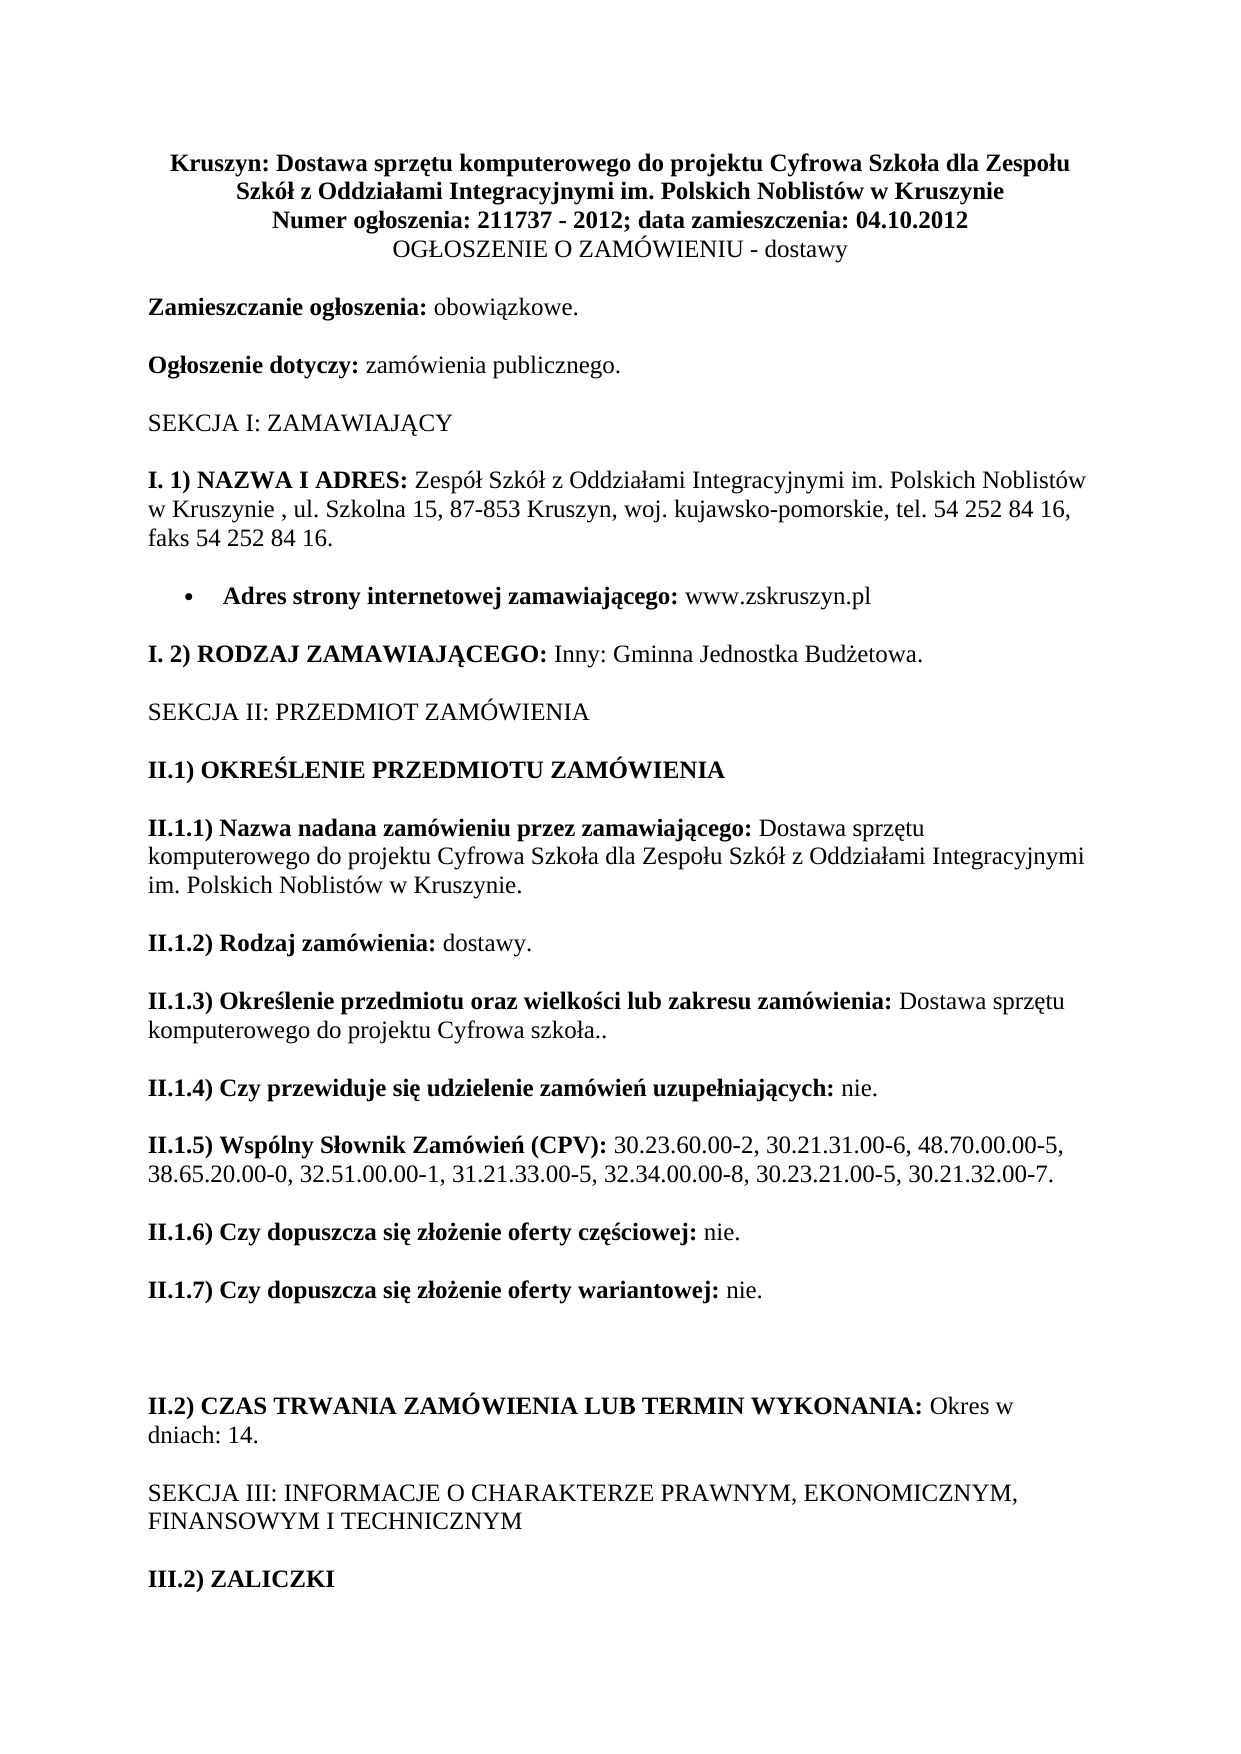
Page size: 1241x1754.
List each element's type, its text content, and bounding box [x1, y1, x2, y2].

text SEKCJA III: INFORMACJE O CHARAKTERZE PRAWNYM, EKONOMICZNYM, FINANSOWYM I TECHNICZNYM [148, 1478, 1093, 1535]
text II.1) OKREŚLENIE PRZEDMIOTU ZAMÓWIENIA [148, 755, 1093, 783]
text II.2) CZAS TRWANIA ZAMÓWIENIA LUB TERMIN WYKONANIA: Okres w dniach: 14. [148, 1391, 1093, 1448]
text III.2) ZALICZKI [148, 1564, 1093, 1593]
text II.1.2) Rodzaj zamówienia: dostawy. [148, 928, 1093, 957]
text SEKCJA II: PRZEDMIOT ZAMÓWIENIA [148, 697, 1093, 726]
text I. 2) RODZAJ ZAMAWIAJĄCEGO: Inny: Gminna Jednostka Budżetowa. [148, 639, 1093, 668]
text Zamieszczanie ogłoszenia: obowiązkowe. [148, 292, 1093, 321]
text Ogłoszenie dotyczy: zamówienia publicznego. [148, 350, 1093, 378]
text II.1.4) Czy przewiduje się udzielenie zamówień uzupełniających: nie. [148, 1073, 1093, 1101]
text II.1.1) Nazwa nadana zamówieniu przez zamawiającego: Dostawa sprzętu komputerowego do projektu Cyfrowa Szkoła dla Zespołu Szkół z Oddziałami Integracyjnymi im. Polskich Noblistów w Kruszynie. [148, 813, 1093, 899]
text SEKCJA I: ZAMAWIAJĄCY [148, 408, 1093, 436]
text II.1.6) Czy dopuszcza się złożenie oferty częściowej: nie. [148, 1217, 1093, 1246]
text II.1.3) Określenie przedmiotu oraz wielkości lub zakresu zamówienia: Dostawa sprzętu komputerowego do projektu Cyfrowa szkoła.. [148, 986, 1093, 1043]
text II.1.7) Czy dopuszcza się złożenie oferty wariantowej: nie. [148, 1275, 1093, 1304]
text Kruszyn: Dostawa sprzętu komputerowego do projektu Cyfrowa Szkoła dla Zespołu Szkół z Oddziałami Integracyjnymi im. Polskich Noblistów w Kruszynie Numer ogłoszenia: 211737 - 2012; data zamieszczenia: 04.10.2012 OGŁOSZENIE O ZAMÓWIENIU - dostawy [148, 148, 1093, 263]
list Adres strony internetowej zamawiającego: www.zskruszyn.pl [185, 581, 1093, 610]
text II.1.5) Wspólny Słownik Zamówień (CPV): 30.23.60.00-2, 30.21.31.00-6, 48.70.00.00-5, 38.65.20.00-0, 32.51.00.00-1, 31.21.33.00-5, 32.34.00.00-8, 30.23.21.00-5, 30.21.32.00-7. [148, 1131, 1093, 1188]
text I. 1) NAZWA I ADRES: Zespół Szkół z Oddziałami Integracyjnymi im. Polskich Noblistów w Kruszynie , ul. Szkolna 15, 87-853 Kruszyn, woj. kujawsko-pomorskie, tel. 54 252 84 16, faks 54 252 84 16. [148, 466, 1093, 552]
